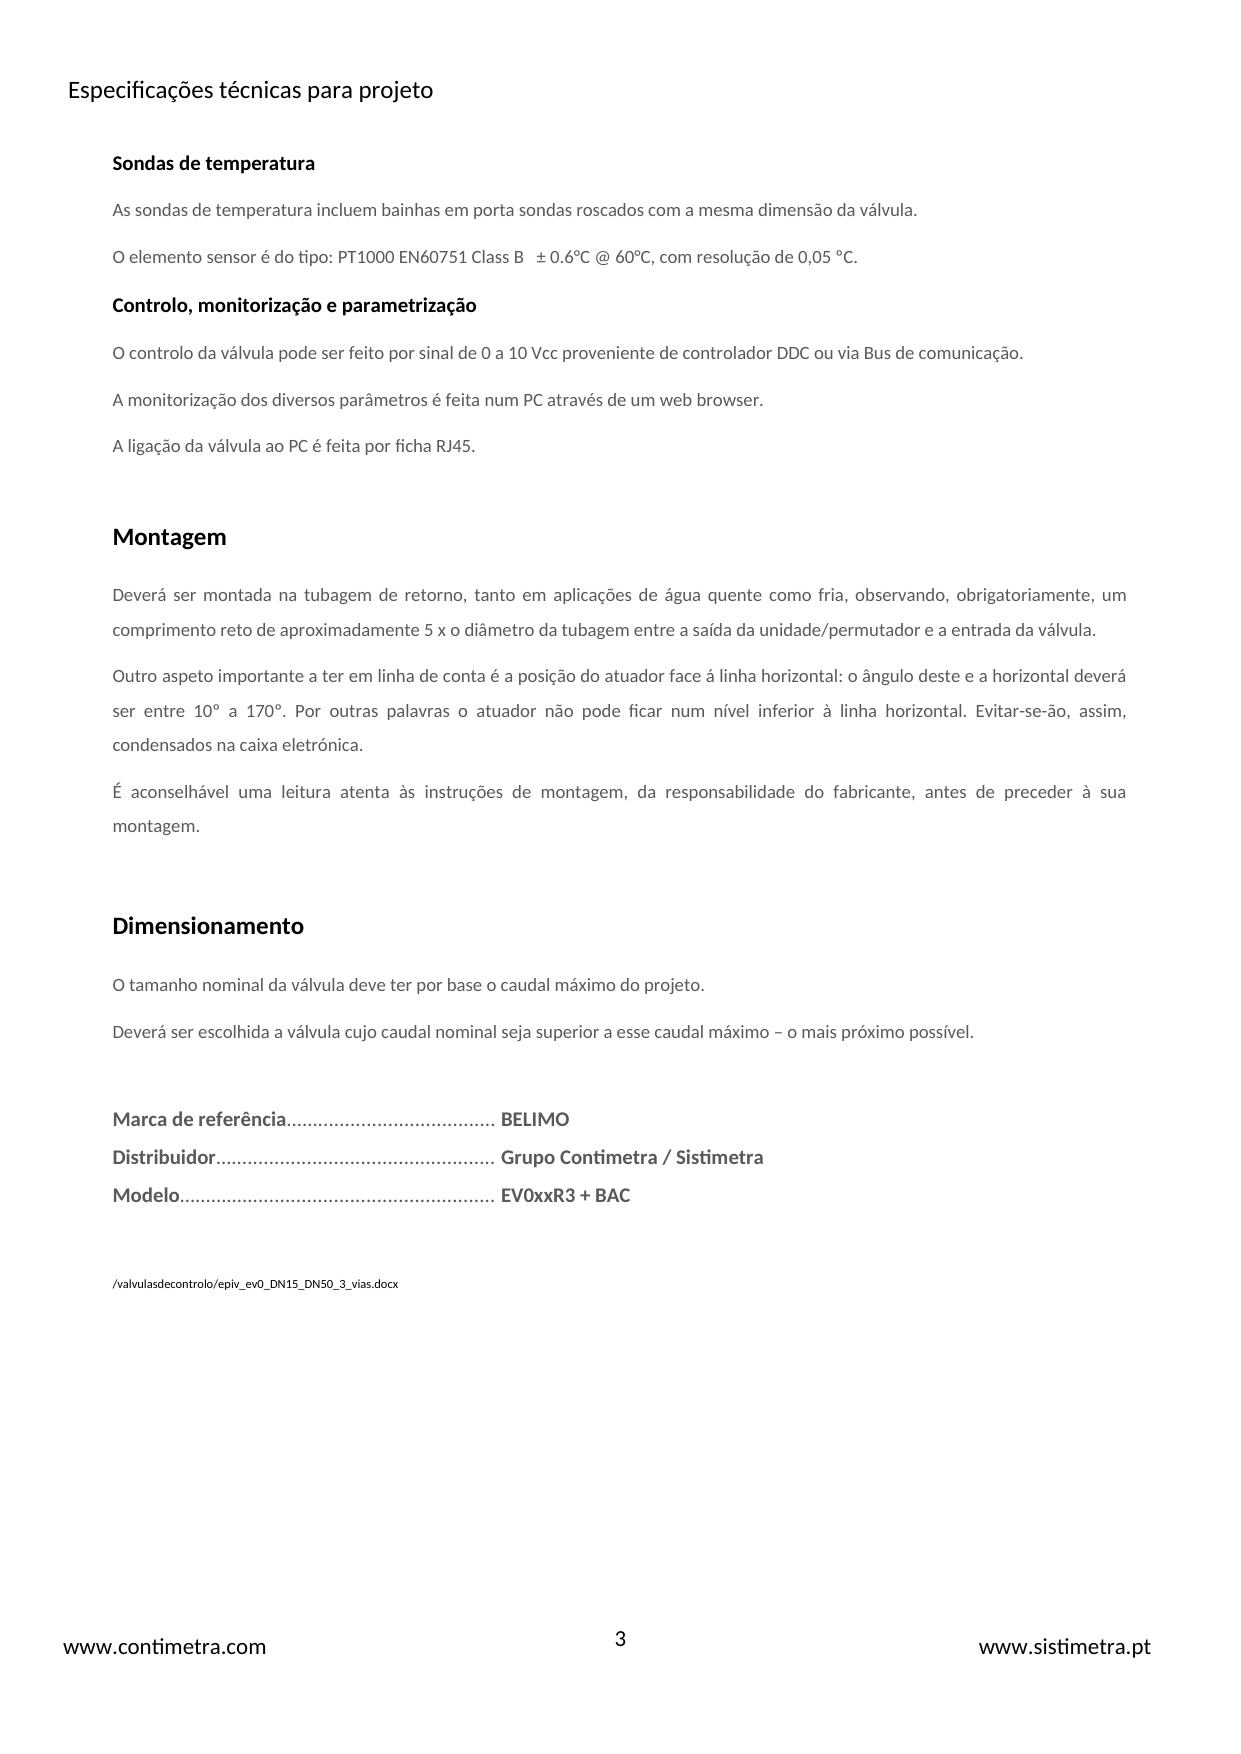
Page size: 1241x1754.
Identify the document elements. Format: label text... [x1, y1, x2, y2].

text As sondas de temperatura incluem bainhas em porta sondas roscados com a mesma dimensão da válvula. [112, 198, 1128, 221]
text Outro aspeto importante a ter em linha de conta é a posição do atuador face á linha horizontal: o ângulo deste e a horizontal deverá ser entre 10º a 170º. Por outras palavras o atuador não pode ficar num nível inferior à linha horizontal. Evitar-se-ão, assim, condensados na caixa eletrónica. [112, 665, 1128, 756]
text Deverá ser montada na tubagem de retorno, tanto em aplicações de água quente como fria, observando, obrigatoriamente, um comprimento reto de aproximadamente 5 x o diâmetro da tubagem entre a saída da unidade/permutador e a entrada da válvula. [112, 583, 1128, 641]
text É aconselhável uma leitura atenta às instruções de montagem, da responsabilidade do fabricante, antes de preceder à sua montagem. [112, 780, 1128, 838]
text Deverá ser escolhida a válvula cujo caudal nominal seja superior a esse caudal máximo – o mais próximo possível. [112, 1020, 1128, 1043]
text Controlo, monitorização e parametrização [112, 292, 1128, 318]
text Marca de referência BELIMO Distribuidor Grupo Contimetra / Sistimetra Modelo EV0xxR3 + BAC [112, 1106, 1128, 1208]
text Dimensionamento [112, 911, 1128, 941]
text O elemento sensor é do tipo: PT1000 EN60751 Class B ± 0.6°C @ 60°C, com resolução de 0,05 ºC. [112, 245, 1128, 268]
text Sondas de temperatura [112, 150, 1128, 175]
text O tamanho nominal da válvula deve ter por base o caudal máximo do projeto. [112, 973, 1128, 996]
text A monitorização dos diversos parâmetros é feita num PC através de um web browser. [112, 388, 1128, 411]
text /valvulasdecontrolo/epiv_ev0_DN15_DN50_3_vias.docx [112, 1276, 1128, 1291]
text Montagem [112, 521, 1128, 552]
text O controlo da válvula pode ser feito por sinal de 0 a 10 Vcc proveniente de controlador DDC ou via Bus de comunicação. [112, 341, 1128, 364]
text A ligação da válvula ao PC é feita por ficha RJ45. [112, 434, 1128, 457]
